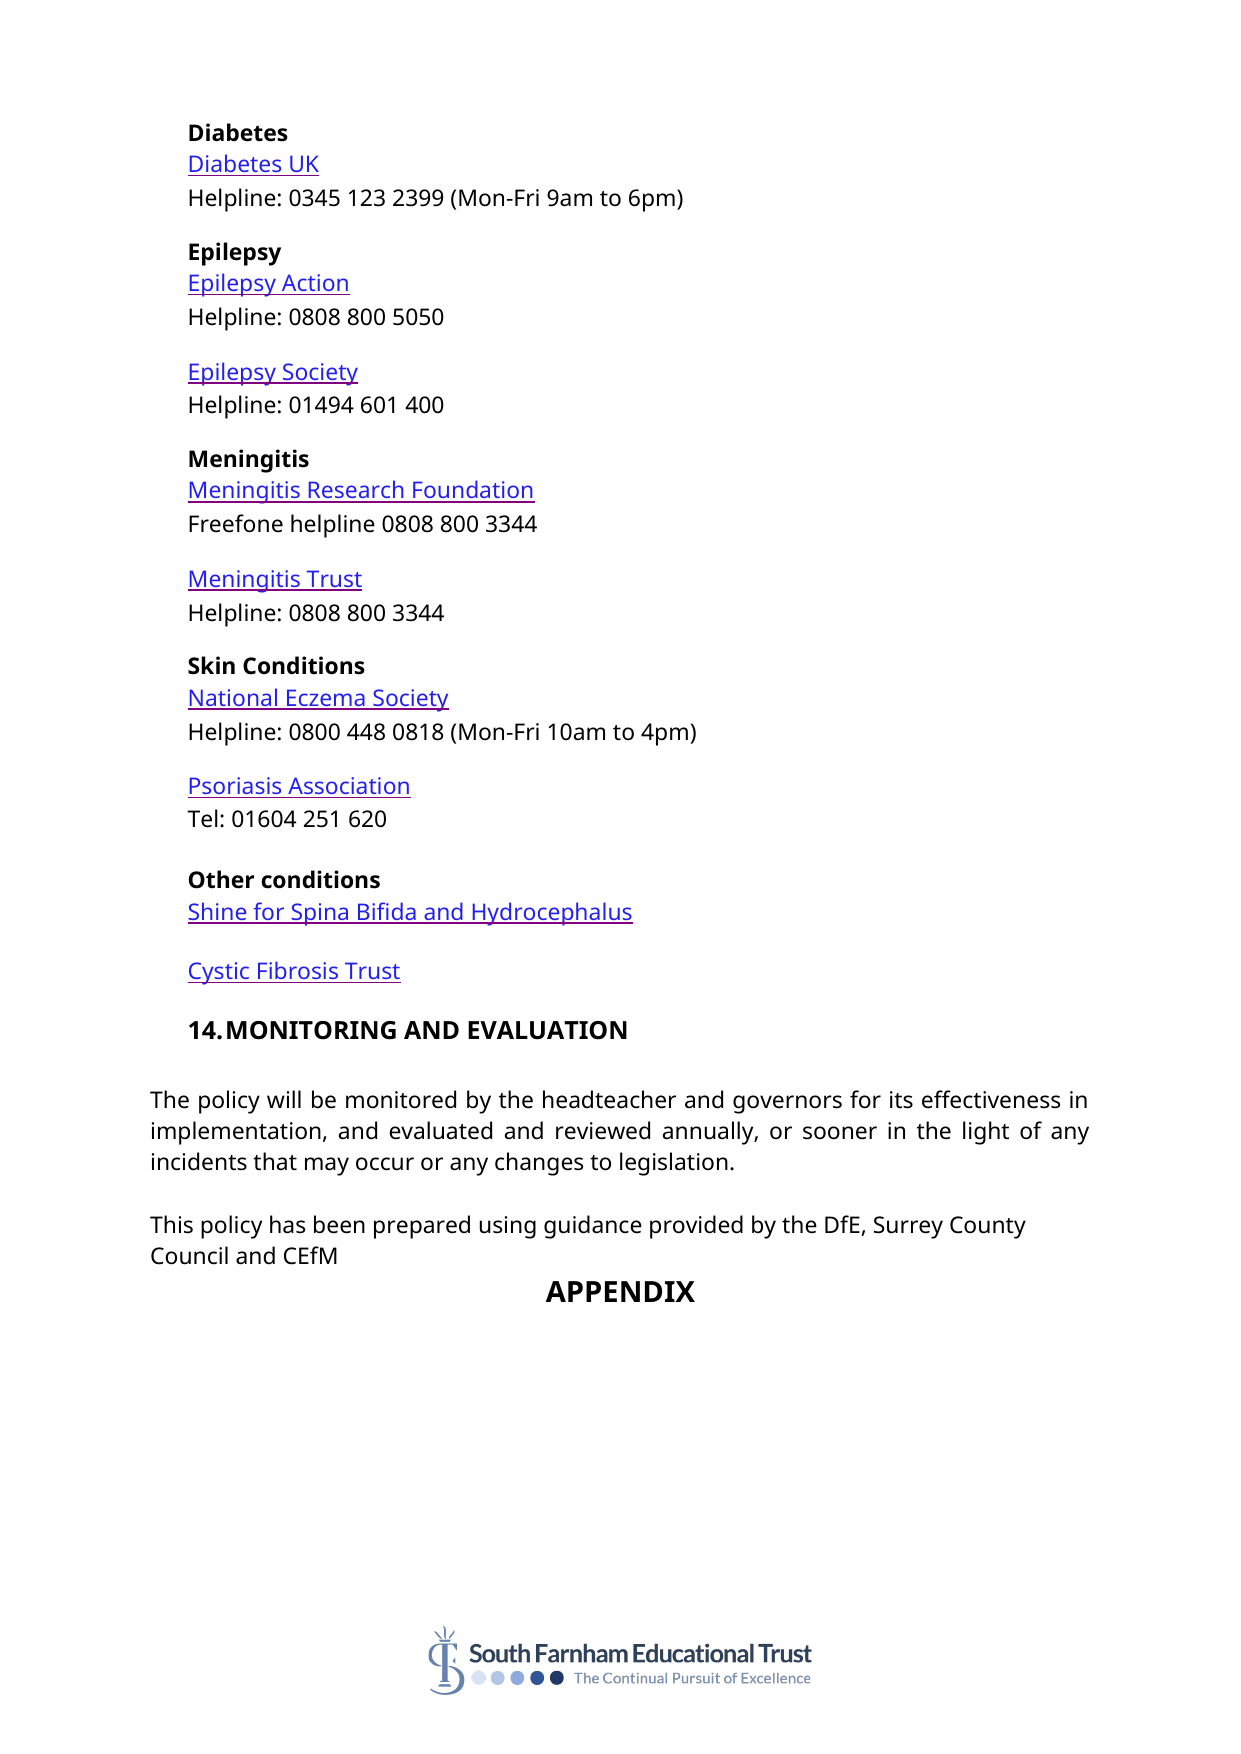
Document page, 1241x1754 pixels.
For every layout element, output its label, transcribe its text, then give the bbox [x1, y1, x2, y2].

text The policy will be monitored by the headteacher and governors for its effectiveness in implementation, and evaluated and reviewed annually, or sooner in the light of any incidents that may occur or any changes to legislation. [150, 1084, 1090, 1177]
text Tel: 01604 251 620 [187, 803, 439, 834]
text Shine for Spina Bifida and Hydrocephalus [187, 896, 1090, 927]
text Meningitis Trust [187, 563, 1090, 594]
subtitle Diabetes [187, 118, 1090, 147]
text Cystic Fibrosis Trust [187, 955, 1090, 987]
text Helpline: 0800 448 0818 (Mon-Fri 10am to 4pm) [187, 715, 1089, 747]
text APPENDIX [150, 1271, 1090, 1311]
subtitle Monitoring and evaluation [187, 1013, 1090, 1046]
text Diabetes UK [187, 148, 1090, 179]
text Epilepsy Action [187, 267, 1090, 298]
text Helpline: 01494 601 400 [187, 389, 1089, 421]
text Helpline: 0808 800 3344 [187, 597, 1089, 628]
text National Eczema Society [187, 682, 1090, 713]
subtitle Other conditions [187, 865, 1090, 894]
subtitle Meningitis [187, 444, 1090, 473]
text This policy has been prepared using guidance provided by the DfE, Surrey County Council and CEfM [150, 1209, 1090, 1271]
text Epilepsy Society [187, 356, 1090, 387]
text Helpline: 0345 123 2399 (Mon-Fri 9am to 6pm) [187, 182, 1089, 213]
picture [428, 1626, 812, 1695]
text Psoriasis Association [187, 770, 439, 801]
text Helpline: 0808 800 5050 [187, 301, 1089, 332]
text Freefone helpline 0808 800 3344 [187, 508, 1089, 539]
subtitle Epilepsy [187, 237, 1090, 266]
text Meningitis Research Foundation [187, 474, 1090, 506]
subtitle Skin Conditions [187, 651, 1090, 681]
